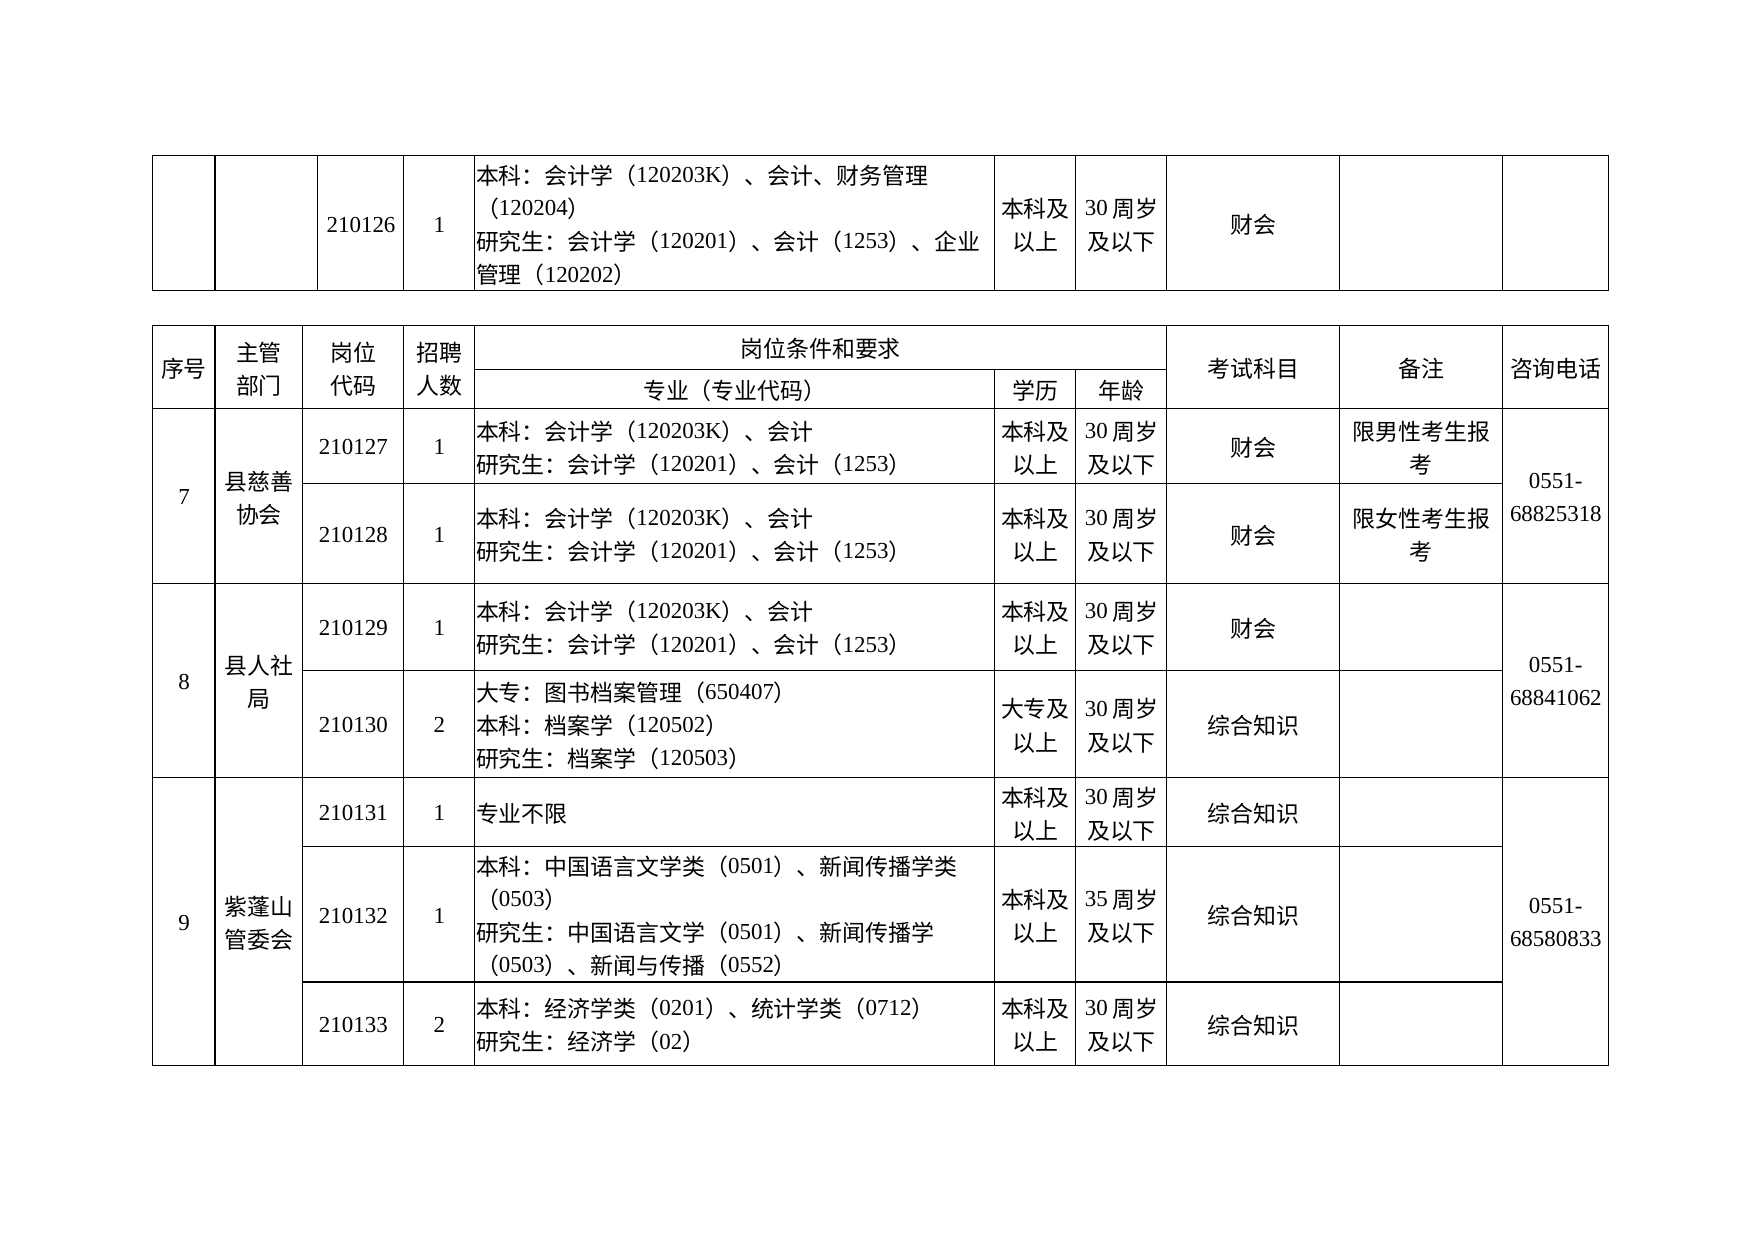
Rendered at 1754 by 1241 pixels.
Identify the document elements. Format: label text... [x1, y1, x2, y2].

table_cell 9 [153, 778, 214, 1064]
table_cell 财会 [1167, 409, 1339, 483]
table_cell 本科及以上 [995, 584, 1075, 669]
table_cell 1 [404, 409, 474, 483]
table_cell 30周岁及以下 [1076, 983, 1166, 1064]
table_cell 30周岁及以下 [1076, 484, 1166, 583]
table_cell [1340, 847, 1502, 981]
table_cell [1340, 671, 1502, 777]
table_cell 专业不限 [475, 778, 994, 846]
table_cell 210126 [318, 156, 403, 290]
table_cell 210129 [303, 584, 403, 669]
table_cell 本科：会计学（120203K）、会计 研究生：会计学（120201）、会计（1253） [475, 584, 994, 669]
table_cell 本科及以上 [995, 778, 1075, 846]
table_cell 1 [404, 484, 474, 583]
table_cell 综合知识 [1167, 671, 1339, 777]
table_cell 30周岁及以下 [1076, 409, 1166, 483]
table_cell 本科及以上 [995, 983, 1075, 1064]
table_cell 8 [153, 584, 214, 777]
table_header 岗位 代码 [303, 326, 403, 408]
table_cell 财会 [1167, 484, 1339, 583]
table_cell 专业（专业代码） [475, 370, 994, 408]
table_cell 综合知识 [1167, 847, 1339, 981]
table_header 咨询电话 [1503, 326, 1608, 408]
table_cell 210133 [303, 983, 403, 1064]
table_header 序号 [153, 326, 214, 408]
table_cell [1340, 584, 1502, 669]
table_cell 2 [404, 671, 474, 777]
table_cell 年龄 [1076, 370, 1166, 408]
table_cell 1 [404, 584, 474, 669]
table_header 备注 [1340, 326, 1502, 408]
table_cell 本科：中国语言文学类（0501）、新闻传播学类（0503） 研究生：中国语言文学（0501）、新闻传播学（0503）、新闻与传播（0552） [475, 847, 994, 981]
table_cell 本科及以上 [995, 847, 1075, 981]
table_cell 县人社局 [216, 584, 302, 777]
table_cell 财会 [1167, 156, 1339, 290]
table_cell 210130 [303, 671, 403, 777]
table_header 招聘 人数 [404, 326, 474, 408]
table_cell 大专及以上 [995, 671, 1075, 777]
table_cell 本科：会计学（120203K）、会计 研究生：会计学（120201）、会计（1253） [475, 484, 994, 583]
table_header 岗位条件和要求 [475, 326, 1166, 369]
table_cell 综合知识 [1167, 983, 1339, 1064]
table_cell 大专：图书档案管理（650407） 本科：档案学（120502） 研究生：档案学（120503） [475, 671, 994, 777]
table_cell 1 [404, 847, 474, 981]
table_header 主管 部门 [216, 326, 302, 408]
table_cell 综合知识 [1167, 778, 1339, 846]
table_cell 0551-68825318 [1503, 409, 1608, 583]
table_cell 限女性考生报考 [1340, 484, 1502, 583]
table_cell [1340, 156, 1502, 290]
table_cell 本科：经济学类（0201）、统计学类（0712） 研究生：经济学（02） [475, 983, 994, 1064]
table_cell 7 [153, 409, 214, 583]
table_cell 0551-68580833 [1503, 778, 1608, 1064]
table_cell 学历 [995, 370, 1075, 408]
table_cell 本科：会计学（120203K）、会计、财务管理（120204） 研究生：会计学（120201）、会计（1253）、企业管理（120202） [475, 156, 994, 290]
table_cell 30周岁及以下 [1076, 671, 1166, 777]
table_cell 30周岁及以下 [1076, 156, 1166, 290]
table_header 考试科目 [1167, 326, 1339, 408]
table_cell 30周岁及以下 [1076, 584, 1166, 669]
table_cell 1 [404, 156, 474, 290]
table_cell 本科及以上 [995, 409, 1075, 483]
table_cell 限男性考生报考 [1340, 409, 1502, 483]
table_cell 30周岁及以下 [1076, 778, 1166, 846]
table_cell 本科及以上 [995, 484, 1075, 583]
table_cell 县慈善协会 [216, 409, 302, 583]
table_cell 2 [404, 983, 474, 1064]
table_cell 210128 [303, 484, 403, 583]
table_cell 本科及以上 [995, 156, 1075, 290]
table_cell 本科：会计学（120203K）、会计 研究生：会计学（120201）、会计（1253） [475, 409, 994, 483]
table_cell 210131 [303, 778, 403, 846]
table_cell 210127 [303, 409, 403, 483]
table_cell 紫蓬山管委会 [216, 778, 302, 1064]
table_cell [1340, 983, 1502, 1064]
table_cell 财会 [1167, 584, 1339, 669]
table_cell [1340, 778, 1502, 846]
table_cell 35周岁及以下 [1076, 847, 1166, 981]
table_cell 1 [404, 778, 474, 846]
table_cell 210132 [303, 847, 403, 981]
table_cell 0551-68841062 [1503, 584, 1608, 777]
